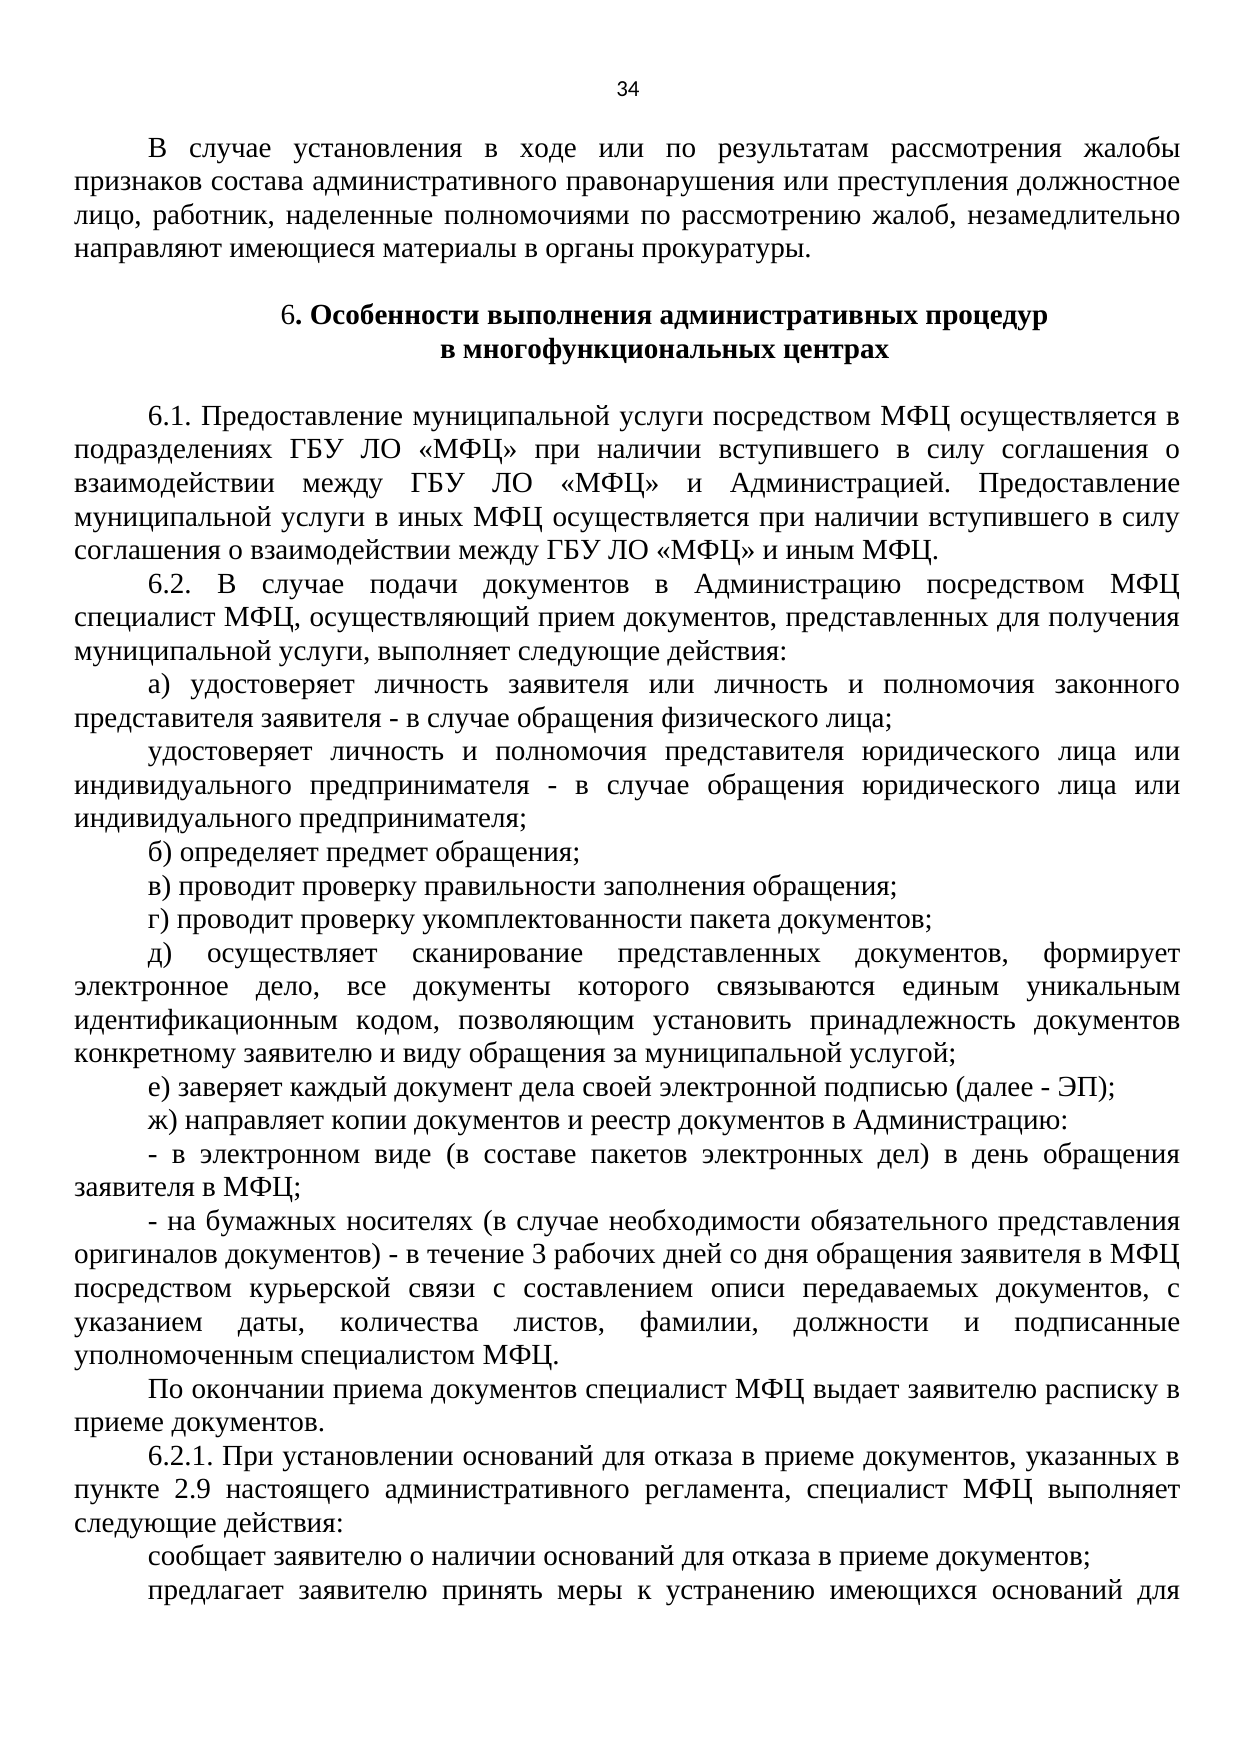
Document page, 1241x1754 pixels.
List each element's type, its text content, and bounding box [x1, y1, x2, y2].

text По окончании приема документов специалист МФЦ выдает заявителю расписку в приеме документов. [74, 1371, 1181, 1438]
text б) определяет предмет обращения; [74, 834, 1181, 868]
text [74, 1572, 1181, 1606]
text 6.2. В случае подачи документов в Администрацию посредством МФЦ специалист МФЦ, осуществляющий прием документов, представленных для получения муниципальной услуги, выполняет следующие действия: [74, 566, 1181, 666]
text д) осуществляет сканирование представленных документов, формирует электронное дело, все документы которого связываются единым уникальным идентификационным кодом, позволяющим установить принадлежность документов конкретному заявителю и виду обращения за муниципальной услугой; [74, 935, 1181, 1069]
text в) проводит проверку правильности заполнения обращения; [74, 868, 1181, 901]
text 6.2.1. При установлении оснований для отказа в приеме документов, указанных в пункте 2.9 настоящего административного регламента, специалист МФЦ выполняет следующие действия: [74, 1438, 1181, 1538]
text - в электронном виде (в составе пакетов электронных дел) в день обращения заявителя в МФЦ; [74, 1136, 1181, 1203]
text В случае установления в ходе или по результатам рассмотрения жалобы признаков состава административного правонарушения или преступления должностное лицо, работник, наделенные полномочиями по рассмотрению жалоб, незамедлительно направляют имеющиеся материалы в органы прокуратуры. [74, 130, 1181, 264]
text 6.1. Предоставление муниципальной услуги посредством МФЦ осуществляется в подразделениях ГБУ ЛО «МФЦ» при наличии вступившего в силу соглашения о взаимодействии между ГБУ ЛО «МФЦ» и Администрацией. Предоставление муниципальной услуги в иных МФЦ осуществляется при наличии вступившего в силу соглашения о взаимодействии между ГБУ ЛО «МФЦ» и иным МФЦ. [74, 398, 1181, 566]
text г) проводит проверку укомплектованности пакета документов; [74, 901, 1181, 935]
text - на бумажных носителях (в случае необходимости обязательного представления оригиналов документов) - в течение 3 рабочих дней со дня обращения заявителя в МФЦ посредством курьерской связи с составлением описи передаваемых документов, с указанием даты, количества листов, фамилии, должности и подписанные уполномоченным специалистом МФЦ. [74, 1203, 1181, 1371]
text е) заверяет каждый документ дела своей электронной подписью (далее - ЭП); [74, 1069, 1181, 1102]
text ж) направляет копии документов и реестр документов в Администрацию: [74, 1102, 1181, 1136]
text а) удостоверяет личность заявителя или личность и полномочия законного представителя заявителя - в случае обращения физического лица; [74, 666, 1181, 733]
text в многофункциональных центрах [74, 331, 1181, 364]
text сообщает заявителю о наличии оснований для отказа в приеме документов; [74, 1538, 1181, 1572]
text 6. Особенности выполнения административных процедур [74, 297, 1181, 331]
text удостоверяет личность и полномочия представителя юридического лица или индивидуального предпринимателя - в случае обращения юридического лица или индивидуального предпринимателя; [74, 733, 1181, 834]
